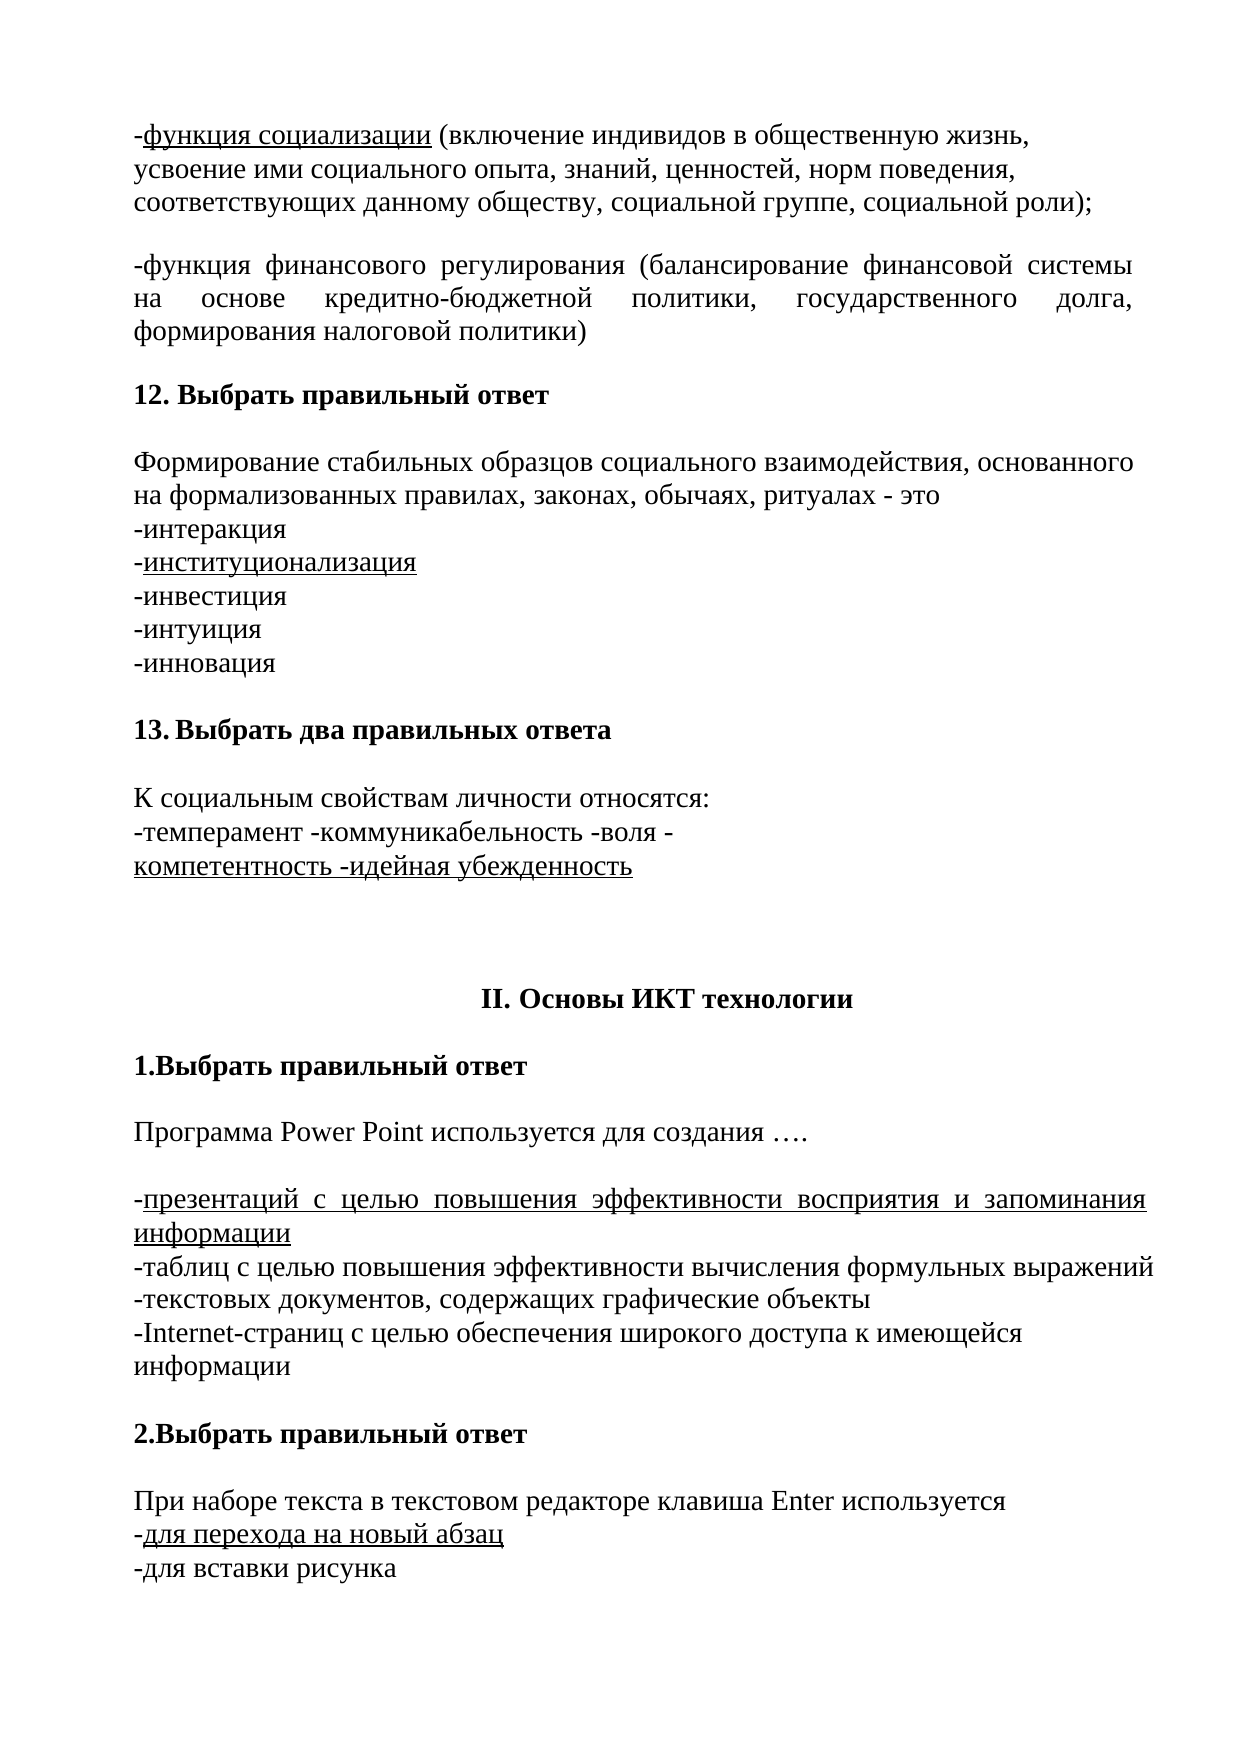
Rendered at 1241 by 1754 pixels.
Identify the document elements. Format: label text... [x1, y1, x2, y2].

list Выбрать два правильных ответа [133, 712, 1162, 746]
text -функция финансового регулирования (балансирование финансовой системы на основе кредитно-бюджетной политики, государственного долга, формирования налоговой политики) [133, 248, 1133, 347]
text -функция социализации (включение индивидов в общественную жизнь, усвоение ими социального опыта, знаний, ценностей, норм поведения, соответствующих данному обществу, социальной группе, социальной роли); [133, 118, 1150, 217]
text на формализованных правилах, законах, обычаях, ритуалах - это [133, 477, 1162, 511]
text -интуиция [133, 612, 1162, 645]
text 2.Выбрать правильный ответ [133, 1416, 1162, 1450]
text 1.Выбрать правильный ответ [133, 1048, 1162, 1081]
text Формирование стабильных образцов социального взаимодействия, основанного [133, 444, 1162, 477]
text -текстовых документов, содержащих графические объекты [133, 1282, 1162, 1315]
text Программа Power Point используется для создания …. [133, 1114, 1162, 1148]
text -Internet-страниц с целью обеспечения широкого доступа к имеющейся информации [133, 1317, 1162, 1382]
text -для вставки рисунка [133, 1550, 1162, 1583]
text -презентаций с целью повышения эффективности восприятия и запоминания [133, 1182, 1162, 1215]
text -институционализация [133, 544, 1162, 578]
text -таблиц с целью повышения эффективности вычисления формульных выражений [133, 1249, 1162, 1282]
list Основы ИКТ технологии [481, 981, 1162, 1014]
text информации [133, 1215, 1162, 1249]
text -инновация [133, 645, 1162, 679]
text -для перехода на новый абзац [133, 1516, 1162, 1550]
text -интеракция [133, 511, 1162, 544]
list Выбрать правильный ответ [133, 377, 1162, 411]
text При наборе текста в текстовом редакторе клавиша Enter используется [133, 1483, 1162, 1516]
text -инвестиция [133, 578, 1162, 612]
list социальным свойствам личности относятся: -темперамент -коммуникабельность -воля -компетентность -идейная убежденность [133, 781, 710, 881]
